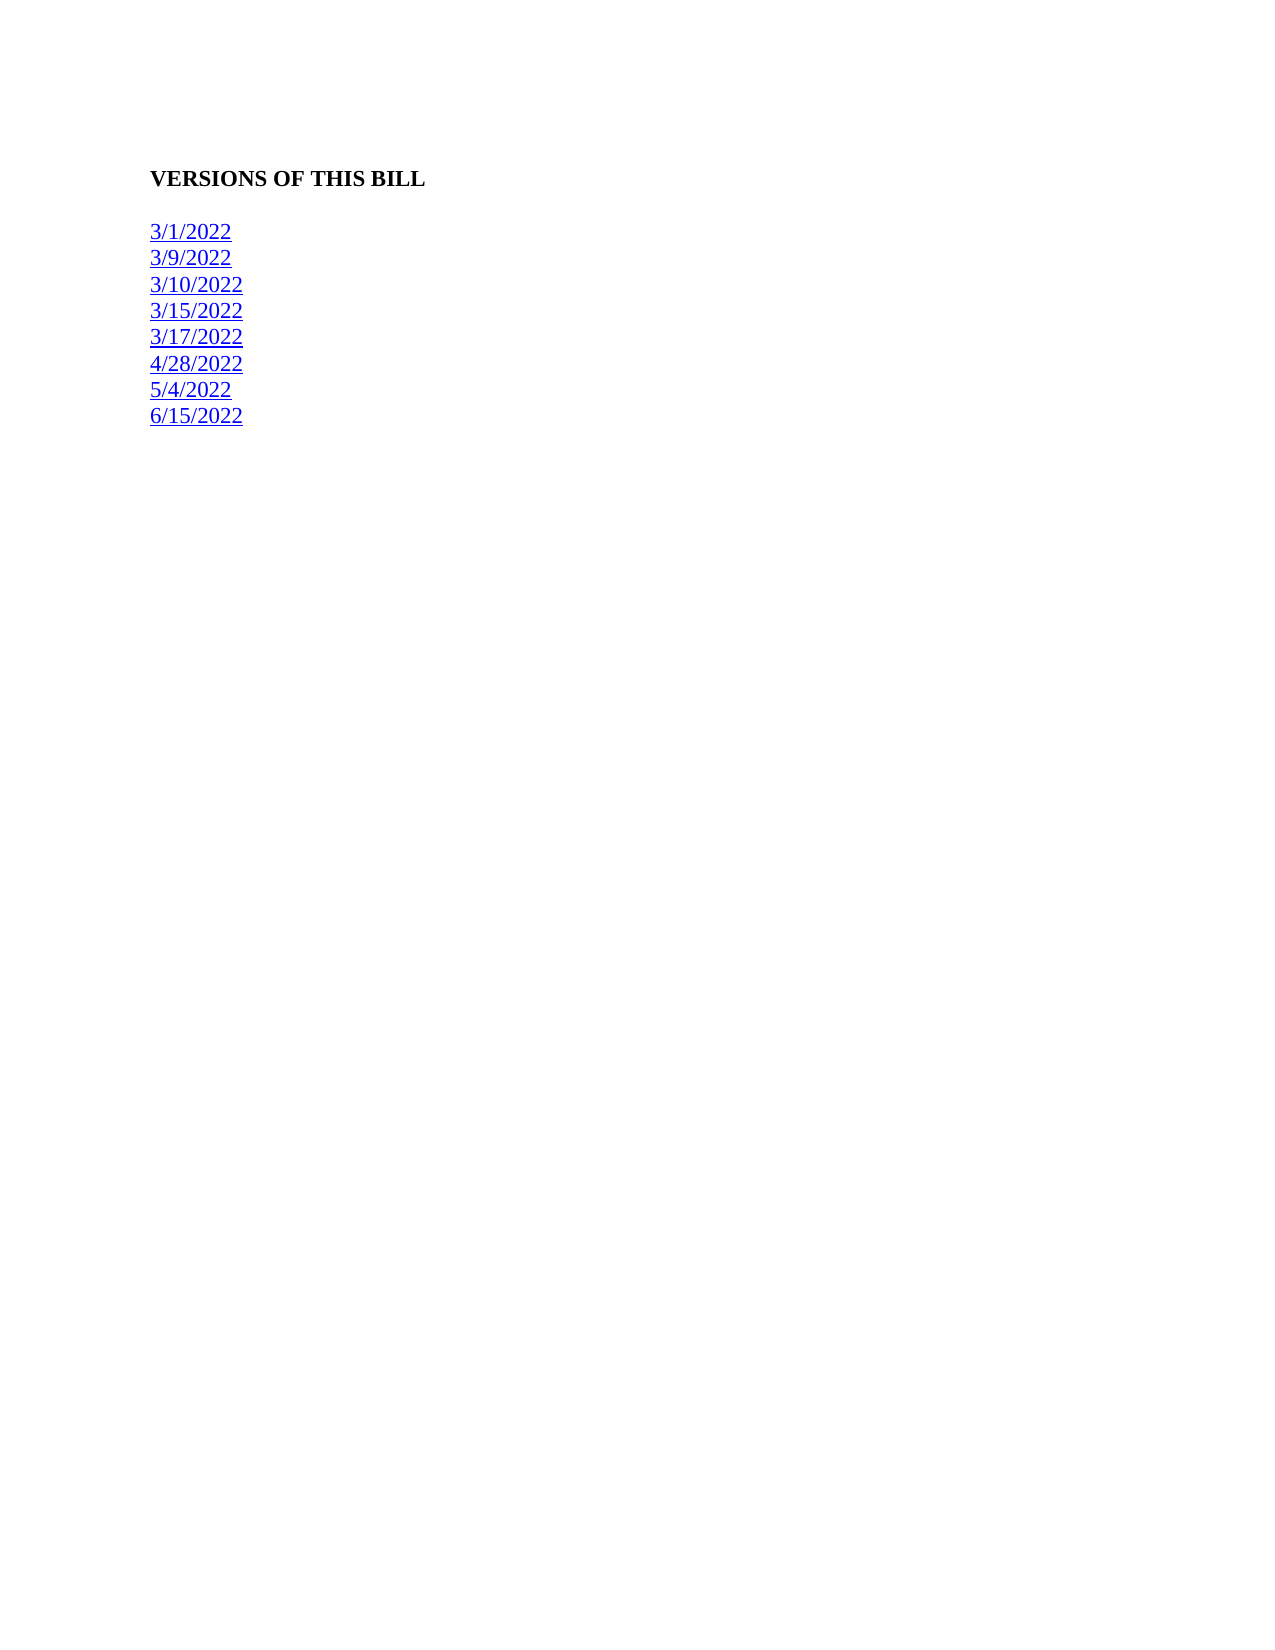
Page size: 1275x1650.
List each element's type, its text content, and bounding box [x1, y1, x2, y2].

text VERSIONS OF THIS BILL [150, 165, 1125, 192]
text 4/28/2022 [150, 350, 1125, 376]
text 6/15/2022 [150, 402, 1125, 429]
text 3/1/2022 [150, 218, 1125, 244]
text 3/10/2022 [150, 271, 1125, 297]
text 3/17/2022 [150, 323, 1125, 350]
text 3/15/2022 [150, 297, 1125, 323]
text 3/9/2022 [150, 244, 1125, 271]
text 5/4/2022 [150, 376, 1125, 402]
